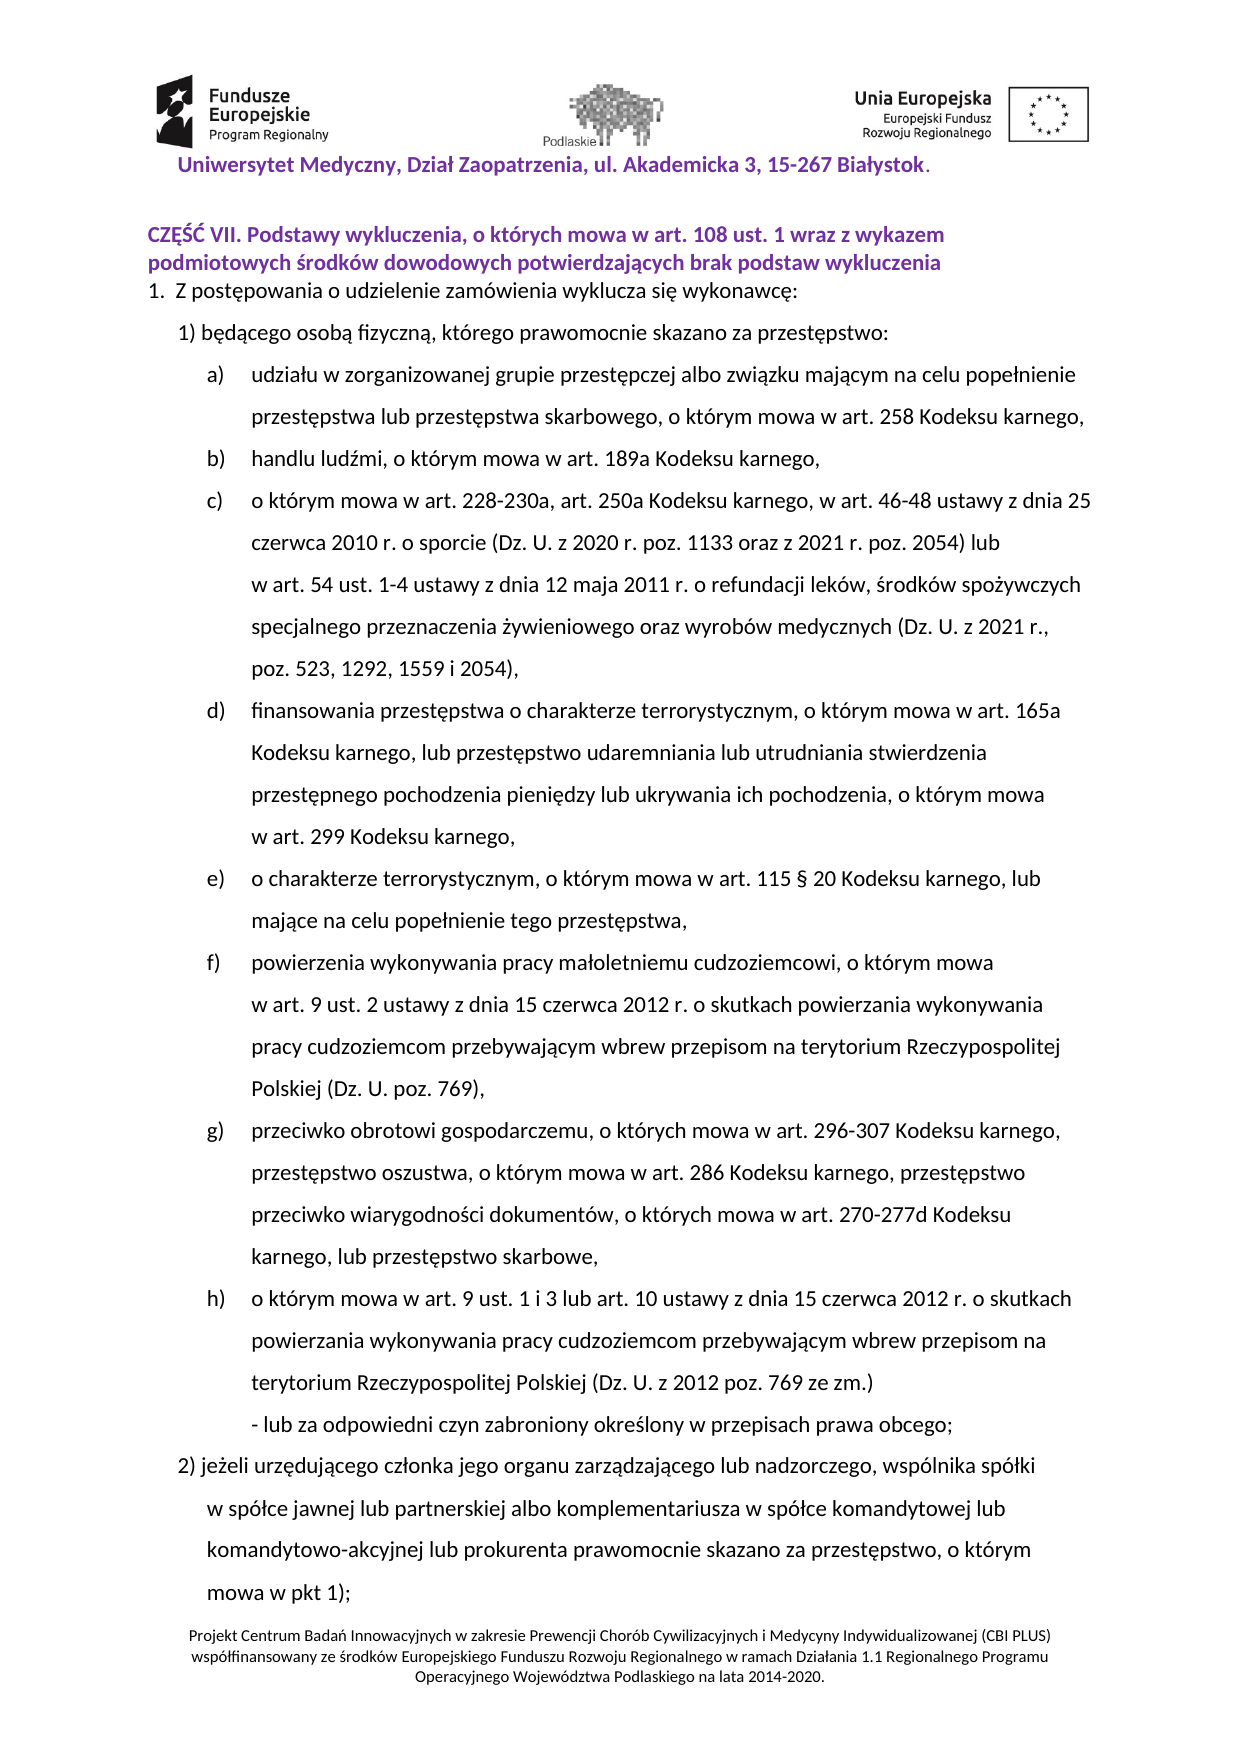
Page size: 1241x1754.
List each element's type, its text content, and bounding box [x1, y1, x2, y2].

text b) handlu ludźmi, o którym mowa w art. 189a Kodeksu karnego, [207, 444, 1093, 472]
text 1) będącego osobą fizyczną, którego prawomocnie skazano za przestępstwo: [177, 318, 1093, 346]
text poz. 523, 1292, 1559 i 2054), [251, 654, 1093, 682]
text - lub za odpowiedni czyn zabroniony określony w przepisach prawa obcego; [236, 1410, 1093, 1438]
text e) o charakterze terrorystycznym, o którym mowa w art. 115 § 20 Kodeksu karnego, lub mające na celu popełnienie tego przestępstwa, [207, 864, 1093, 934]
text c) o którym mowa w art. 228-230a, art. 250a Kodeksu karnego, w art. 46-48 ustawy z dnia 25 czerwca 2010 r. o sporcie (Dz. U. z 2020 r. poz. 1133 oraz z 2021 r. poz. 2054) lub w art. 54 ust. 1-4 ustawy z dnia 12 maja 2011 r. o refundacji leków, środków spożywczych specjalnego przeznaczenia żywieniowego oraz wyrobów medycznych (Dz. U. z 2021 r., [207, 486, 1093, 640]
text a) udziału w zorganizowanej grupie przestępczej albo związku mającym na celu popełnienie przestępstwa lub przestępstwa skarbowego, o którym mowa w art. 258 Kodeksu karnego, [207, 360, 1093, 430]
text 1. Z postępowania o udzielenie zamówienia wyklucza się wykonawcę: [148, 276, 1093, 304]
text 2) jeżeli urzędującego członka jego organu zarządzającego lub nadzorczego, wspólnika spółki w spółce jawnej lub partnerskiej albo komplementariusza w spółce komandytowej lub komandytowo-akcyjnej lub prokurenta prawomocnie skazano za przestępstwo, o którym mowa w pkt 1); [177, 1452, 1093, 1606]
text g) przeciwko obrotowi gospodarczemu, o których mowa w art. 296-307 Kodeksu karnego, przestępstwo oszustwa, o którym mowa w art. 286 Kodeksu karnego, przestępstwo przeciwko wiarygodności dokumentów, o których mowa w art. 270-277d Kodeksu karnego, lub przestępstwo skarbowe, [207, 1116, 1093, 1270]
subtitle CZĘŚĆ VII. Podstawy wykluczenia, o których mowa w art. 108 ust. 1 wraz z wykazem podmiotowych środków dowodowych potwierdzających brak podstaw wykluczenia [148, 220, 1093, 276]
picture [147, 73, 1093, 151]
text h) o którym mowa w art. 9 ust. 1 i 3 lub art. 10 ustawy z dnia 15 czerwca 2012 r. o skutkach powierzania wykonywania pracy cudzoziemcom przebywającym wbrew przepisom na terytorium Rzeczypospolitej Polskiej (Dz. U. z 2012 poz. 769 ze zm.) [207, 1284, 1093, 1396]
text Uniwersytet Medyczny, Dział Zaopatrzenia, ul. Akademicka 3, 15-267 Białystok. [177, 151, 1093, 178]
text d) finansowania przestępstwa o charakterze terrorystycznym, o którym mowa w art. 165a Kodeksu karnego, lub przestępstwo udaremniania lub utrudniania stwierdzenia przestępnego pochodzenia pieniędzy lub ukrywania ich pochodzenia, o którym mowa w art. 299 Kodeksu karnego, [207, 696, 1093, 850]
text f) powierzenia wykonywania pracy małoletniemu cudzoziemcowi, o którym mowa w art. 9 ust. 2 ustawy z dnia 15 czerwca 2012 r. o skutkach powierzania wykonywania pracy cudzoziemcom przebywającym wbrew przepisom na terytorium Rzeczypospolitej Polskiej (Dz. U. poz. 769), [207, 948, 1093, 1102]
